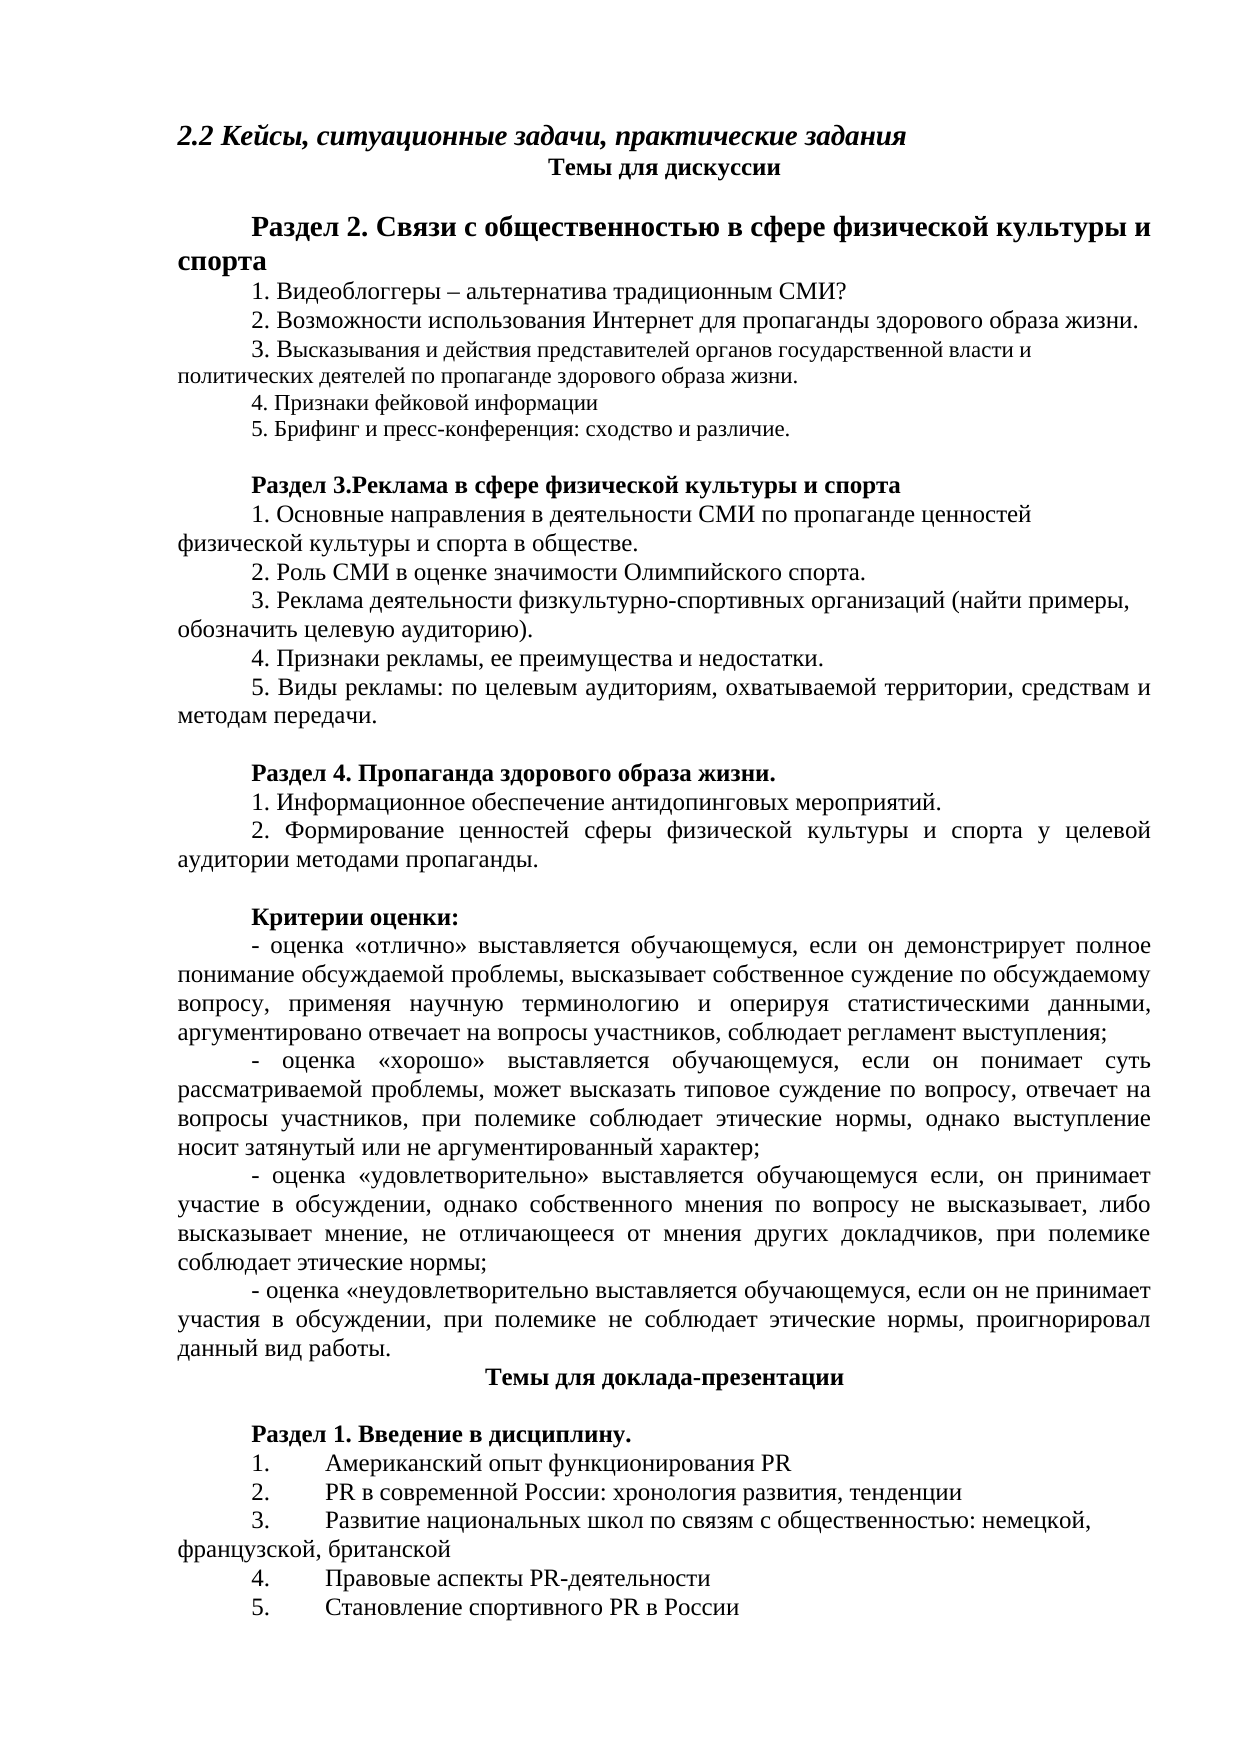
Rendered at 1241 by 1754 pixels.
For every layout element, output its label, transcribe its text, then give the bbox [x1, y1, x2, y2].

list 3. Высказывания и действия представителей органов государственной власти и политических деятелей по пропаганде здорового образа жизни. [177, 334, 1152, 389]
text Раздел 4. Пропаганда здорового образа жизни. [177, 758, 1152, 787]
text Раздел 2. Связи с общественностью в сфере физической культуры и спорта [177, 209, 1152, 276]
list PR в современной России: хронология развития, тенденции [177, 1477, 1152, 1505]
text Раздел 3.Реклама в сфере физической культуры и спорта [177, 470, 1152, 499]
text 1. Основные направления в деятельности СМИ по пропаганде ценностей физической культуры и спорта в обществе. [177, 499, 1152, 557]
text - оценка «удовлетворительно» выставляется обучающемуся если, он принимает участие в обсуждении, однако собственного мнения по вопросу не высказывает, либо высказывает мнение, не отличающееся от мнения других докладчиков, при полемике соблюдает этические нормы; [177, 1160, 1152, 1275]
text 2. Формирование ценностей сферы физической культуры и спорта у целевой аудитории методами пропаганды. [177, 815, 1152, 873]
list 1. Видеоблоггеры – альтернатива традиционным СМИ? [177, 276, 1152, 305]
text 5. Виды рекламы: по целевым аудиториям, охватываемой территории, средствам и методам передачи. [177, 672, 1152, 729]
list Американский опыт функционирования PR [177, 1448, 1152, 1477]
list 5. Брифинг и пресс-конференция: сходство и различие. [177, 415, 1152, 442]
subtitle Темы для дискуссии [177, 152, 1152, 180]
text - оценка «неудовлетворительно выставляется обучающемуся, если он не принимает участия в обсуждении, при полемике не соблюдает этические нормы, проигнорировал данный вид работы. [177, 1275, 1152, 1362]
list 4. Признаки фейковой информации [177, 389, 1152, 415]
text - оценка «отлично» выставляется обучающемуся, если он демонстрирует полное понимание обсуждаемой проблемы, высказывает собственное суждение по обсуждаемому вопросу, применяя научную терминологию и оперируя статистическими данными, аргументировано отвечает на вопросы участников, соблюдает регламент выступления; [177, 930, 1152, 1045]
text 3. Реклама деятельности физкультурно-спортивных организаций (найти примеры, обозначить целевую аудиторию). [177, 585, 1152, 643]
list 2. Возможности использования Интернет для пропаганды здорового образа жизни. [177, 305, 1152, 334]
list Становление спортивного PR в России [177, 1592, 1152, 1620]
text Раздел 1. Введение в дисциплину. [177, 1419, 1152, 1448]
text 1. Информационное обеспечение антидопинговых мероприятий. [177, 787, 1152, 815]
subtitle Темы для доклада-презентации [177, 1362, 1152, 1390]
text Критерии оценки: [177, 902, 1152, 930]
list Развитие национальных школ по связям с общественностью: немецкой, французской, британской [177, 1505, 1152, 1563]
text 2.2 Кейсы, ситуационные задачи, практические задания [177, 118, 1152, 152]
list Правовые аспекты PR-деятельности [177, 1563, 1152, 1592]
text - оценка «хорошо» выставляется обучающемуся, если он понимает суть рассматриваемой проблемы, может высказать типовое суждение по вопросу, отвечает на вопросы участников, при полемике соблюдает этические нормы, однако выступление носит затянутый или не аргументированный характер; [177, 1045, 1152, 1160]
text 2. Роль СМИ в оценке значимости Олимпийского спорта. [177, 557, 1152, 585]
text 4. Признаки рекламы, ее преимущества и недостатки. [177, 643, 1152, 672]
